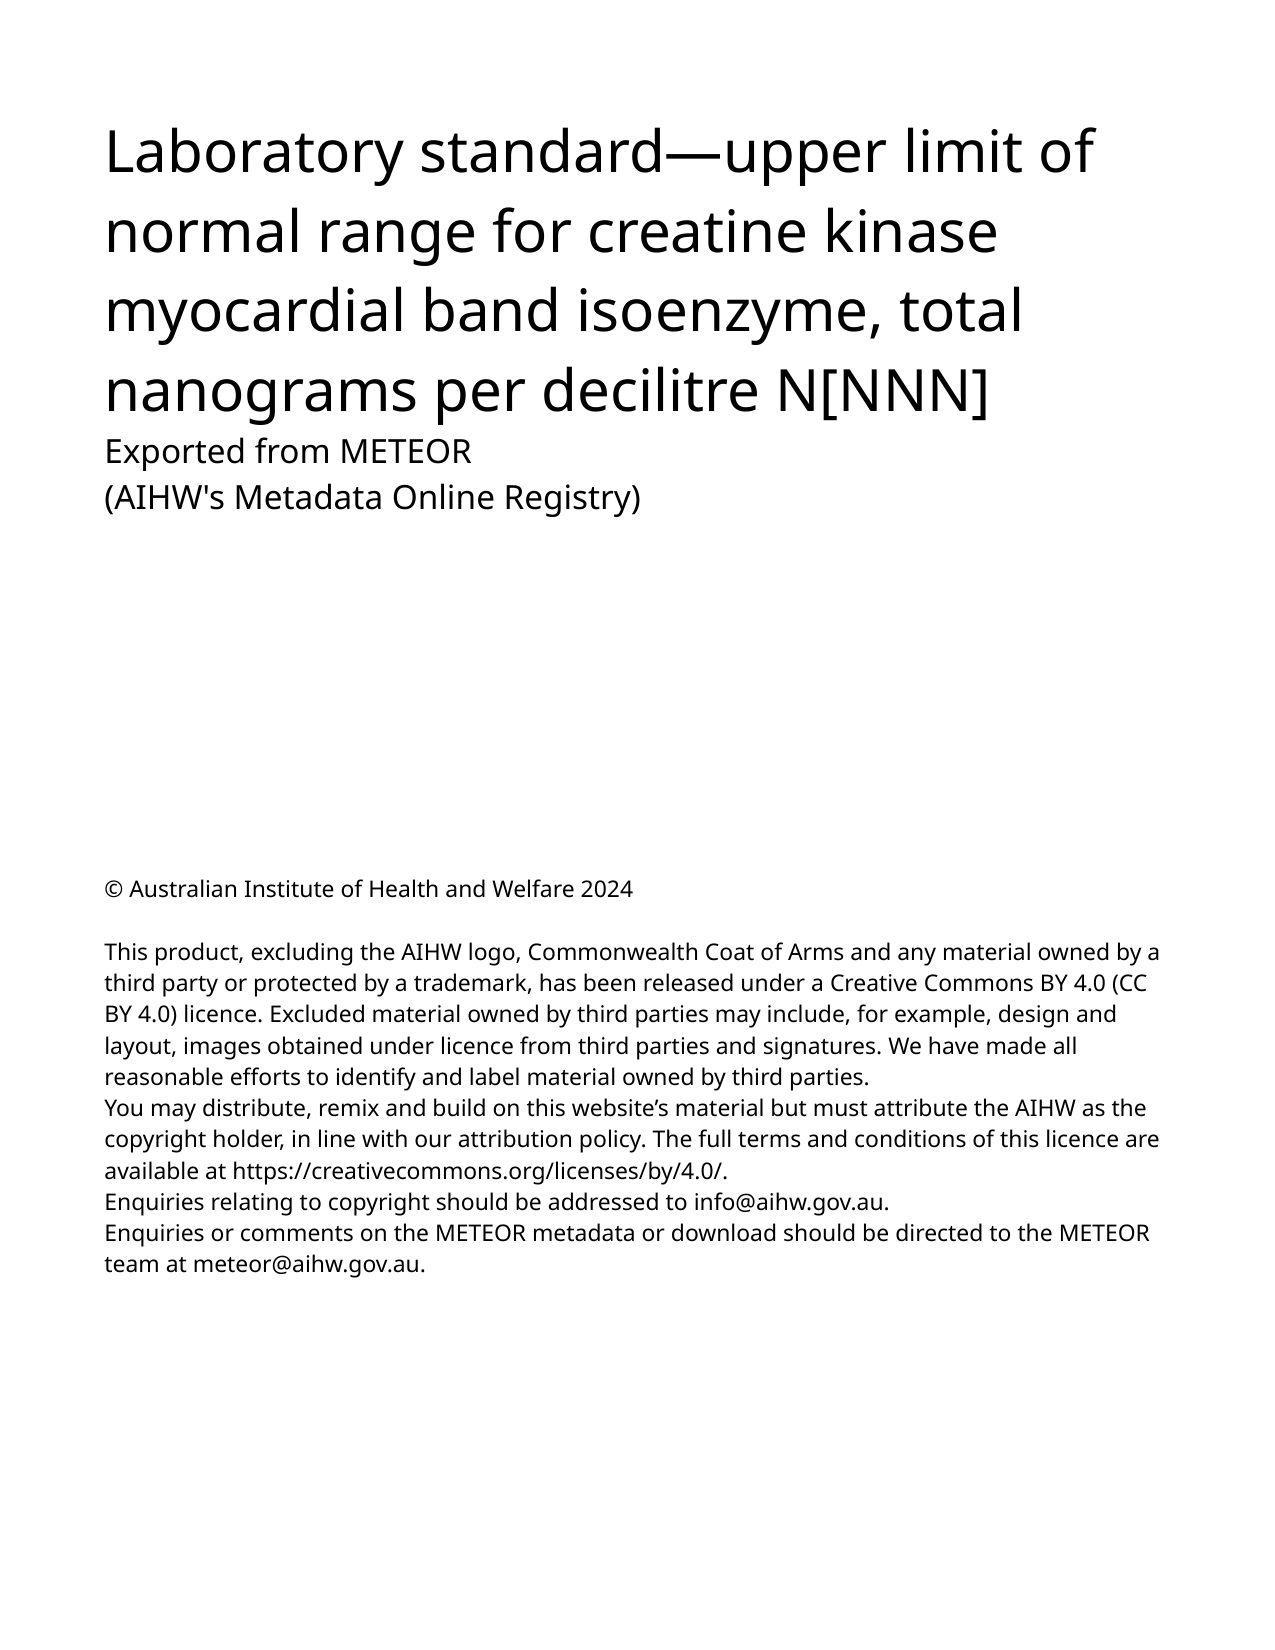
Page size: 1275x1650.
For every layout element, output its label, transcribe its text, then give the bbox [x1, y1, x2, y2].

title Laboratory standard—upper limit of normal range for creatine kinase myocardial band isoenzyme, total nanograms per decilitre N[NNN] [104, 110, 1171, 428]
text © Australian Institute of Health and Welfare 2024 [104, 873, 1171, 904]
text You may distribute, remix and build on this website’s material but must attribute the AIHW as the copyright holder, in line with our attribution policy. The full terms and conditions of this licence are available at https://creativecommons.org/licenses/by/4.0/. [104, 1092, 1171, 1186]
text Enquiries or comments on the METEOR metadata or download should be directed to the METEOR team at meteor@aihw.gov.au. [104, 1217, 1171, 1279]
subtitle Exported from METEOR [104, 428, 1171, 474]
subtitle (AIHW's Metadata Online Registry) [104, 474, 1171, 519]
text This product, excluding the AIHW logo, Commonwealth Coat of Arms and any material owned by a third party or protected by a trademark, has been released under a Creative Commons BY 4.0 (CC BY 4.0) licence. Excluded material owned by third parties may include, for example, design and layout, images obtained under licence from third parties and signatures. We have made all reasonable efforts to identify and label material owned by third parties. [104, 936, 1171, 1092]
text Enquiries relating to copyright should be addressed to info@aihw.gov.au. [104, 1186, 1171, 1217]
